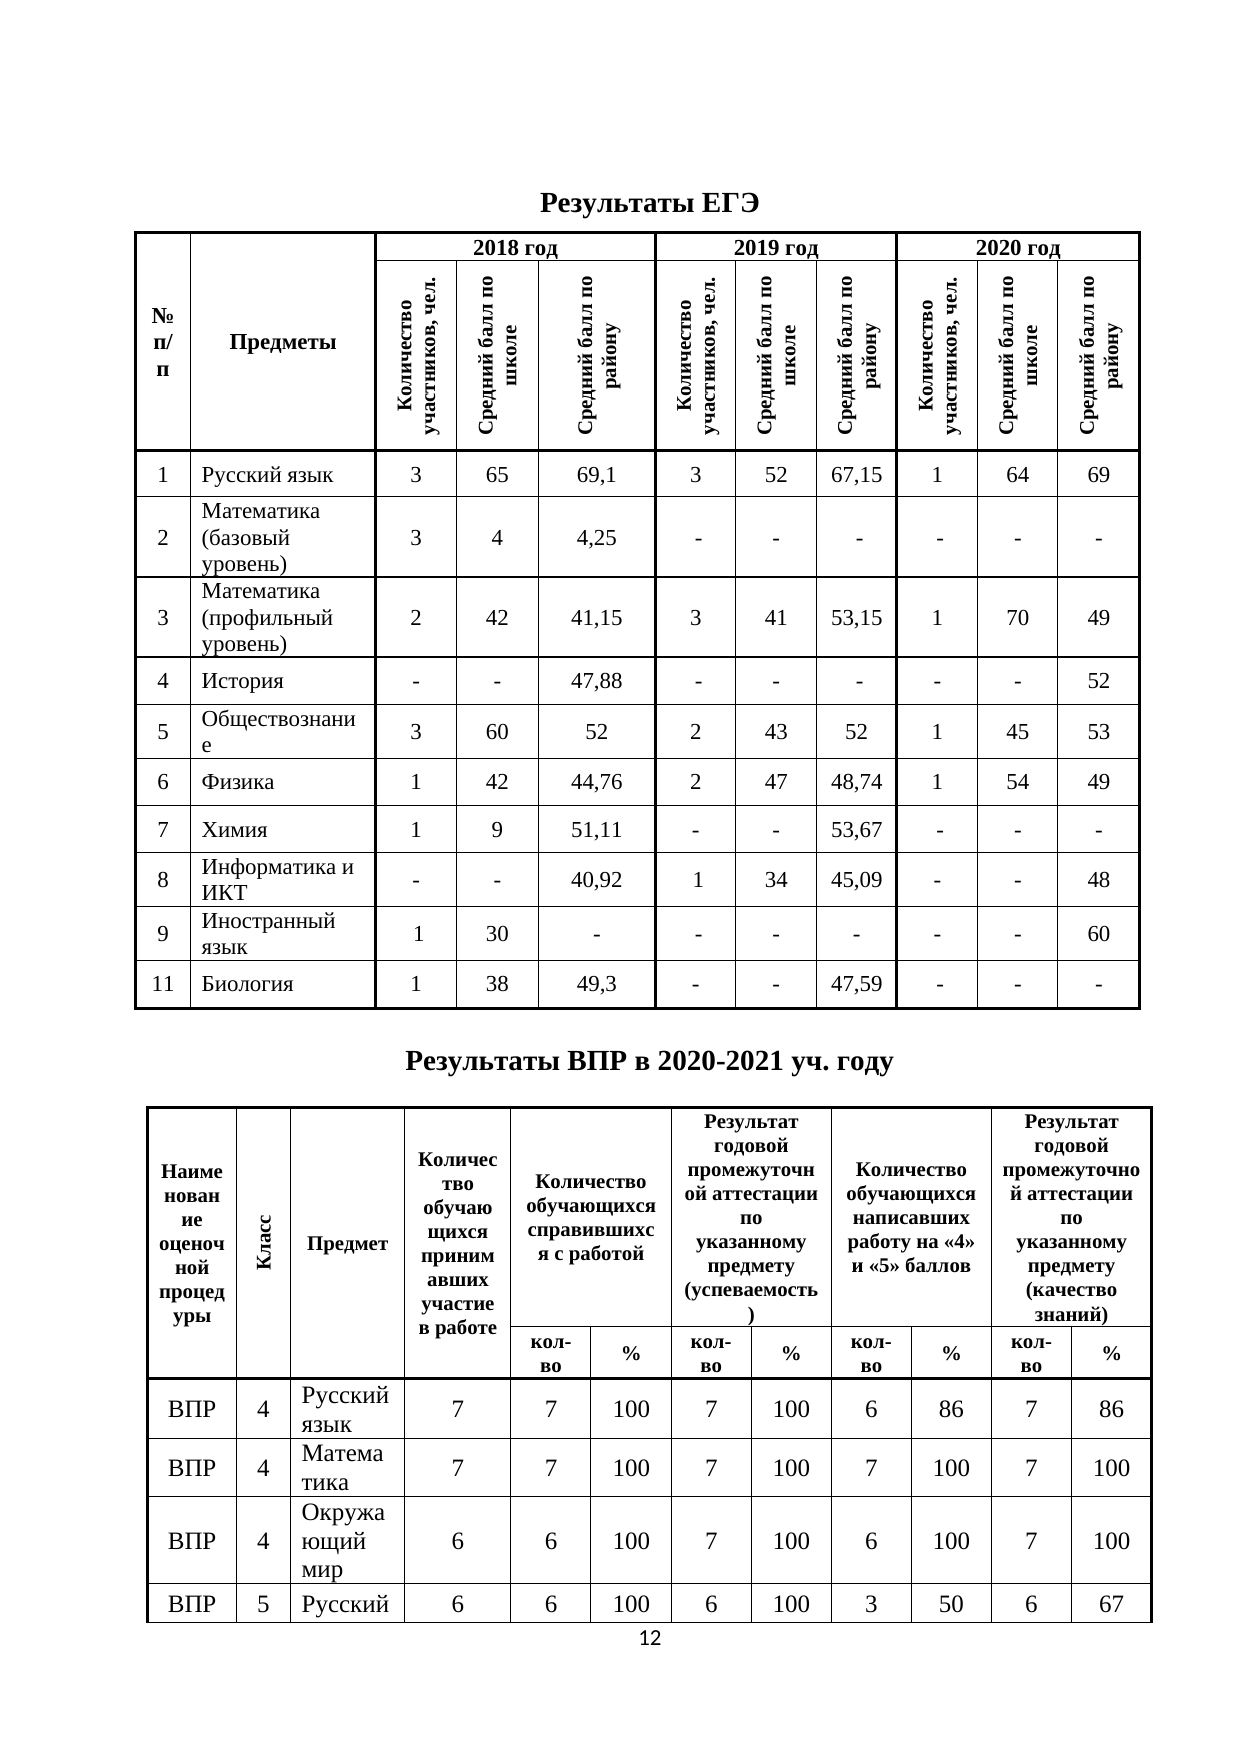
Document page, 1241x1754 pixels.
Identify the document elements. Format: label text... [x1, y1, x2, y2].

table_cell 64 [978, 452, 1057, 496]
table_cell 3 [832, 1584, 911, 1622]
table_cell - [898, 806, 977, 852]
table_header Количество обучающихся справившихся с работой [511, 1109, 671, 1326]
table_cell ВПР [149, 1497, 236, 1583]
table_cell 6 [992, 1584, 1071, 1622]
table_cell 1 [377, 806, 456, 852]
table_cell - [817, 658, 895, 704]
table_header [405, 1109, 510, 1377]
table_header Результат годовой промежуточной аттестации по указанному предмету (успеваемость) [672, 1109, 831, 1326]
table_cell 6 [672, 1584, 751, 1622]
table_cell 4 [457, 497, 538, 576]
table_cell 47,59 [817, 961, 895, 1007]
table_cell 5 [237, 1584, 290, 1622]
table_header Количество обучающихся написавших работу на «4» и «5» баллов [832, 1109, 991, 1326]
table_cell Русский язык [191, 452, 374, 496]
table_cell ВПР [149, 1439, 236, 1496]
table_cell 1 [898, 759, 977, 805]
table_cell % [912, 1327, 991, 1377]
table_cell 48 [1058, 853, 1138, 906]
table_cell - [1058, 961, 1138, 1007]
table_cell Физика [191, 759, 374, 805]
table_cell 100 [752, 1584, 831, 1622]
table_cell 67 [1072, 1584, 1150, 1622]
table_cell 54 [978, 759, 1057, 805]
table_cell 4 [237, 1380, 290, 1437]
table_cell 40,92 [539, 853, 654, 906]
table_header № п/п [137, 234, 190, 449]
table_cell 6 [511, 1584, 590, 1622]
table_cell 47 [736, 759, 816, 805]
table_cell % [752, 1327, 831, 1377]
table_cell - [377, 853, 456, 906]
table_cell 52 [736, 452, 816, 496]
table_cell 100 [752, 1497, 831, 1583]
table_cell 7 [672, 1439, 751, 1496]
table_cell Русский язык [291, 1584, 404, 1622]
table_cell Количество участников, чел. [657, 261, 735, 449]
table_cell 69 [1058, 452, 1138, 496]
table_cell кол-во [511, 1327, 590, 1377]
table_cell - [736, 961, 816, 1007]
table_cell 47,88 [539, 658, 654, 704]
table_cell 9 [457, 806, 538, 852]
table_cell - [736, 806, 816, 852]
table_cell кол-во [672, 1327, 751, 1377]
table_cell 3 [137, 578, 190, 656]
table_cell 6 [405, 1497, 510, 1583]
table_cell 52 [817, 705, 895, 757]
table_cell 7 [511, 1380, 590, 1437]
table_cell - [978, 497, 1057, 576]
table_cell 60 [457, 705, 538, 757]
table_cell - [377, 658, 456, 704]
table_cell 7 [405, 1380, 510, 1437]
table_cell 48,74 [817, 759, 895, 805]
table_cell 100 [752, 1380, 831, 1437]
table_cell 38 [457, 961, 538, 1007]
table_cell 3 [377, 452, 456, 496]
table_cell 1 [898, 578, 977, 656]
table_cell 6 [832, 1497, 911, 1583]
table_cell 42 [457, 578, 538, 656]
table_header Предмет [291, 1109, 404, 1377]
table_cell Средний балл по школе [736, 261, 816, 449]
table_cell - [978, 907, 1057, 959]
table_cell - [978, 806, 1057, 852]
table_cell 1 [377, 759, 456, 805]
table_cell 6 [137, 759, 190, 805]
table_cell 7 [672, 1380, 751, 1437]
table_cell Количество участников, чел. [898, 261, 977, 449]
table_cell 34 [736, 853, 816, 906]
table_cell 45,09 [817, 853, 895, 906]
table_cell - [898, 497, 977, 576]
table_cell - [898, 907, 977, 959]
table_header 2019 год [657, 234, 895, 260]
table_header Предметы [191, 234, 374, 449]
table_cell 1 [137, 452, 190, 496]
table_cell - [817, 497, 895, 576]
table_cell - [978, 961, 1057, 1007]
table_cell Математика (базовый уровень) [191, 497, 374, 576]
table_cell - [657, 658, 735, 704]
table_cell 100 [1072, 1439, 1150, 1496]
table_cell 53 [1058, 705, 1138, 757]
table_cell 100 [1072, 1497, 1150, 1583]
table_cell - [1058, 497, 1138, 576]
table_cell - [898, 658, 977, 704]
table_cell 67,15 [817, 452, 895, 496]
table_cell 52 [539, 705, 654, 757]
table_cell 100 [912, 1497, 991, 1583]
table_cell ВПР [149, 1380, 236, 1437]
table_cell 4 [137, 658, 190, 704]
table_cell - [457, 853, 538, 906]
table_header Наименование оценочной процедуры [149, 1109, 236, 1377]
table_cell 6 [832, 1380, 911, 1437]
table_cell 7 [832, 1439, 911, 1496]
table_cell 100 [752, 1439, 831, 1496]
table_cell 65 [457, 452, 538, 496]
table_cell 43 [736, 705, 816, 757]
table_cell 1 [377, 907, 456, 959]
table_cell - [736, 497, 816, 576]
table_cell Средний балл по школе [978, 261, 1057, 449]
table_cell - [1058, 806, 1138, 852]
table_cell 53,15 [817, 578, 895, 656]
table_cell - [978, 853, 1057, 906]
table_cell 11 [137, 961, 190, 1007]
table_cell 1 [377, 961, 456, 1007]
table_cell Русский язык [291, 1380, 404, 1437]
table_header Класс [237, 1109, 290, 1377]
table_cell 100 [591, 1439, 671, 1496]
table_cell 9 [137, 907, 190, 959]
table_cell - [898, 853, 977, 906]
table_cell - [657, 961, 735, 1007]
table_cell 8 [137, 853, 190, 906]
table_cell - [457, 658, 538, 704]
table_cell 69,1 [539, 452, 654, 496]
table_cell Количество участников, чел. [377, 261, 456, 449]
table_cell 1 [898, 705, 977, 757]
table_cell 41,15 [539, 578, 654, 656]
table_cell 7 [672, 1497, 751, 1583]
table_cell % [1072, 1327, 1150, 1377]
table_cell 3 [657, 452, 735, 496]
table_cell 100 [912, 1439, 991, 1496]
table_cell 3 [377, 497, 456, 576]
table_cell 49 [1058, 759, 1138, 805]
table_header 2020 год [898, 234, 1138, 260]
table_cell 7 [992, 1439, 1071, 1496]
table_cell 2 [657, 705, 735, 757]
table_cell 2 [137, 497, 190, 576]
table_cell Средний балл по району [817, 261, 895, 449]
table_cell 42 [457, 759, 538, 805]
table_cell 100 [591, 1584, 671, 1622]
table_header 2018 год [377, 234, 654, 260]
table_cell 7 [511, 1439, 590, 1496]
table_cell % [591, 1327, 671, 1377]
table_cell 1 [898, 452, 977, 496]
table_cell ВПР [149, 1584, 236, 1622]
table_cell 51,11 [539, 806, 654, 852]
table_cell 6 [405, 1584, 510, 1622]
table_cell 30 [457, 907, 538, 959]
table_cell 6 [511, 1497, 590, 1583]
table_cell Математика (профильный уровень) [191, 578, 374, 656]
table_cell Средний балл по району [1058, 261, 1138, 449]
table_cell 60 [1058, 907, 1138, 959]
table_cell 7 [992, 1497, 1071, 1583]
table_cell - [539, 907, 654, 959]
table_cell кол-во [992, 1327, 1071, 1377]
table_cell 4 [237, 1439, 290, 1496]
table_cell 7 [405, 1439, 510, 1496]
table_cell 49 [1058, 578, 1138, 656]
table_cell - [657, 907, 735, 959]
table_cell 2 [377, 578, 456, 656]
table_cell 5 [137, 705, 190, 757]
table_cell - [817, 907, 895, 959]
table_cell 7 [137, 806, 190, 852]
table_cell - [898, 961, 977, 1007]
table_cell История [191, 658, 374, 704]
table_cell 86 [912, 1380, 991, 1437]
table_cell 7 [992, 1380, 1071, 1437]
table_cell 70 [978, 578, 1057, 656]
table_cell 45 [978, 705, 1057, 757]
table_cell 3 [377, 705, 456, 757]
table_cell 86 [1072, 1380, 1150, 1437]
table_cell 49,3 [539, 961, 654, 1007]
table_cell кол-во [832, 1327, 911, 1377]
text Результаты ЕГЭ [148, 185, 1152, 219]
text Результаты ВПР в 2020-2021 уч. году [148, 1043, 1152, 1077]
table_cell 44,76 [539, 759, 654, 805]
table_cell Иностранный язык [191, 907, 374, 959]
table_cell 100 [591, 1380, 671, 1437]
table_cell 100 [591, 1497, 671, 1583]
table_header Результат годовой промежуточной аттестации по указанному предмету (качество знаний) [992, 1109, 1150, 1326]
table_cell Средний балл по району [539, 261, 654, 449]
table_cell 2 [657, 759, 735, 805]
table_cell Обществознание [191, 705, 374, 757]
table_cell 4,25 [539, 497, 654, 576]
table_cell 1 [657, 853, 735, 906]
table_cell 52 [1058, 658, 1138, 704]
table_cell Окружающий мир [291, 1497, 404, 1583]
table_cell Биология [191, 961, 374, 1007]
table_cell - [736, 907, 816, 959]
table_cell 4 [237, 1497, 290, 1583]
table_cell 53,67 [817, 806, 895, 852]
table_cell - [657, 497, 735, 576]
table_cell 41 [736, 578, 816, 656]
table_cell 50 [912, 1584, 991, 1622]
table_cell - [657, 806, 735, 852]
table_cell Средний балл по школе [457, 261, 538, 449]
table_cell Информатика и ИКТ [191, 853, 374, 906]
table_cell 3 [657, 578, 735, 656]
table_cell Химия [191, 806, 374, 852]
table_cell - [978, 658, 1057, 704]
table_cell - [736, 658, 816, 704]
table_cell Математика [291, 1439, 404, 1496]
